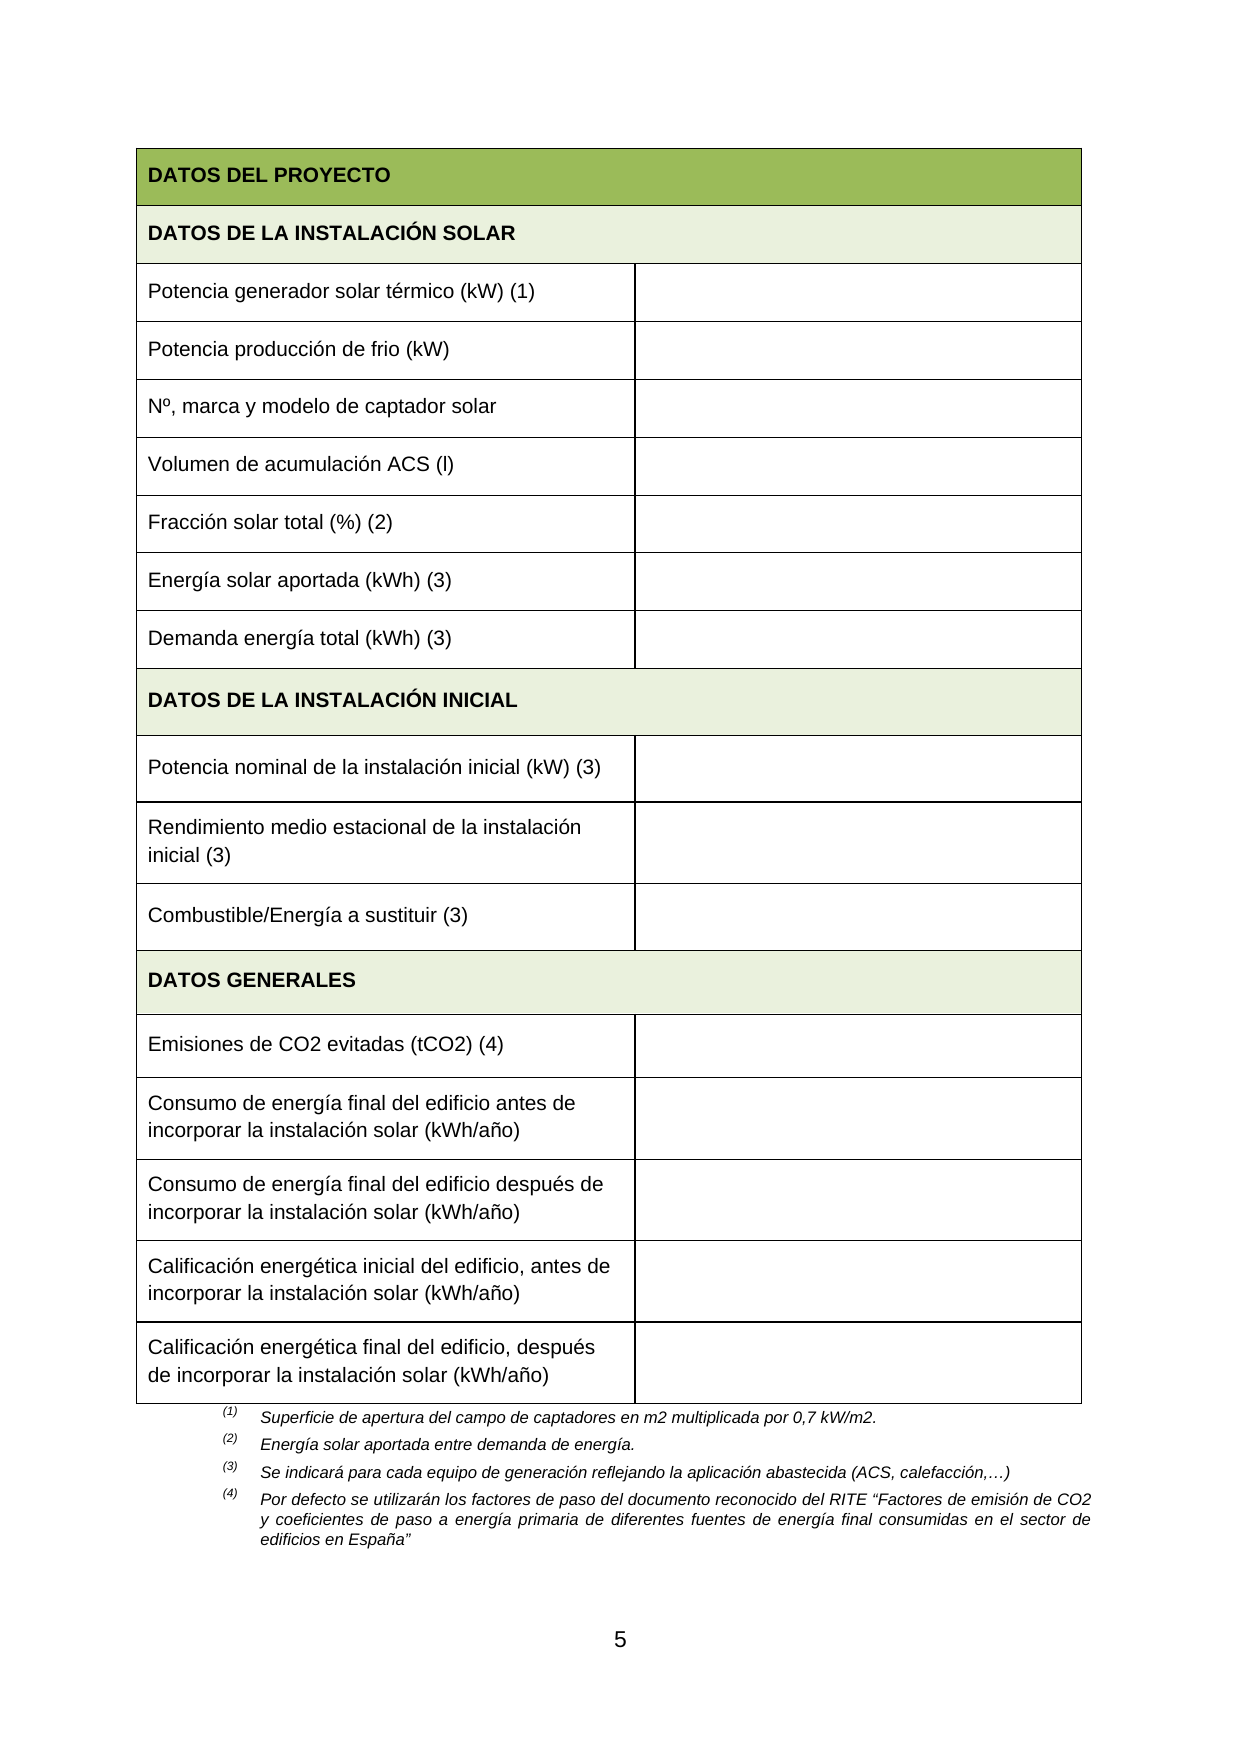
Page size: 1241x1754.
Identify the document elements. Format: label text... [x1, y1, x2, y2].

table_cell Combustible/Energía a sustituir (3) [137, 884, 634, 949]
table_cell Calificación energética final del edificio, después de incorporar la instalación solar (kWh/año) [137, 1323, 634, 1403]
table_cell [636, 1160, 1081, 1240]
table_cell [636, 322, 1081, 379]
table_cell [636, 496, 1081, 552]
table_cell Potencia nominal de la instalación inicial (kW) (3) [137, 736, 634, 801]
table_cell Fracción solar total (%) (2) [137, 496, 634, 552]
table_cell [636, 736, 1081, 801]
table_cell [636, 1241, 1081, 1321]
table_header DATOS DEL PROYECTO [137, 149, 635, 205]
table_cell Consumo de energía final del edificio después de incorporar la instalación solar (kWh/año) [137, 1160, 634, 1240]
table_cell [635, 206, 1081, 263]
table_cell [635, 669, 1081, 735]
table_cell DATOS DE LA INSTALACIÓN SOLAR [137, 206, 635, 263]
table_cell [636, 438, 1081, 494]
table_cell [635, 951, 1081, 1013]
table_cell DATOS DE LA INSTALACIÓN INICIAL [137, 669, 635, 735]
table_cell [636, 1015, 1081, 1077]
table_cell Potencia producción de frio (kW) [137, 322, 634, 379]
table_cell Energía solar aportada (kWh) (3) [137, 553, 634, 610]
table_cell [636, 264, 1081, 321]
table_cell Emisiones de CO2 evitadas (tCO2) (4) [137, 1015, 634, 1077]
table_cell [636, 803, 1081, 883]
table_cell [636, 380, 1081, 437]
table_cell Demanda energía total (kWh) (3) [137, 611, 634, 668]
table_cell Calificación energética inicial del edificio, antes de incorporar la instalación solar (kWh/año) [137, 1241, 634, 1321]
table_cell [636, 1078, 1081, 1159]
table_cell Nº, marca y modelo de captador solar [137, 380, 634, 437]
table_cell [636, 884, 1081, 949]
table_cell [636, 1323, 1081, 1403]
table_cell Potencia generador solar térmico (kW) (1) [137, 264, 634, 321]
list Energía solar aportada entre demanda de energía. [223, 1431, 1093, 1455]
list Por defecto se utilizarán los factores de paso del documento reconocido del RITE “Factores de emisión de CO2 y coeficientes de paso a energía primaria de diferentes fuentes de energía final consumidas en el sector de edificios en España” [223, 1486, 1093, 1548]
table_cell Consumo de energía final del edificio antes de incorporar la instalación solar (kWh/año) [137, 1078, 634, 1159]
list Superficie de apertura del campo de captadores en m2 multiplicada por 0,7 kW/m2. [223, 1404, 1093, 1428]
table_cell [636, 553, 1081, 610]
list Se indicará para cada equipo de generación reflejando la aplicación abastecida (ACS, calefacción,…) [223, 1459, 1093, 1483]
table_cell Rendimiento medio estacional de la instalación inicial (3) [137, 803, 634, 883]
table_header [635, 149, 1081, 205]
table_cell Volumen de acumulación ACS (l) [137, 438, 634, 494]
table_cell [636, 611, 1081, 668]
table_cell DATOS GENERALES [137, 951, 635, 1013]
